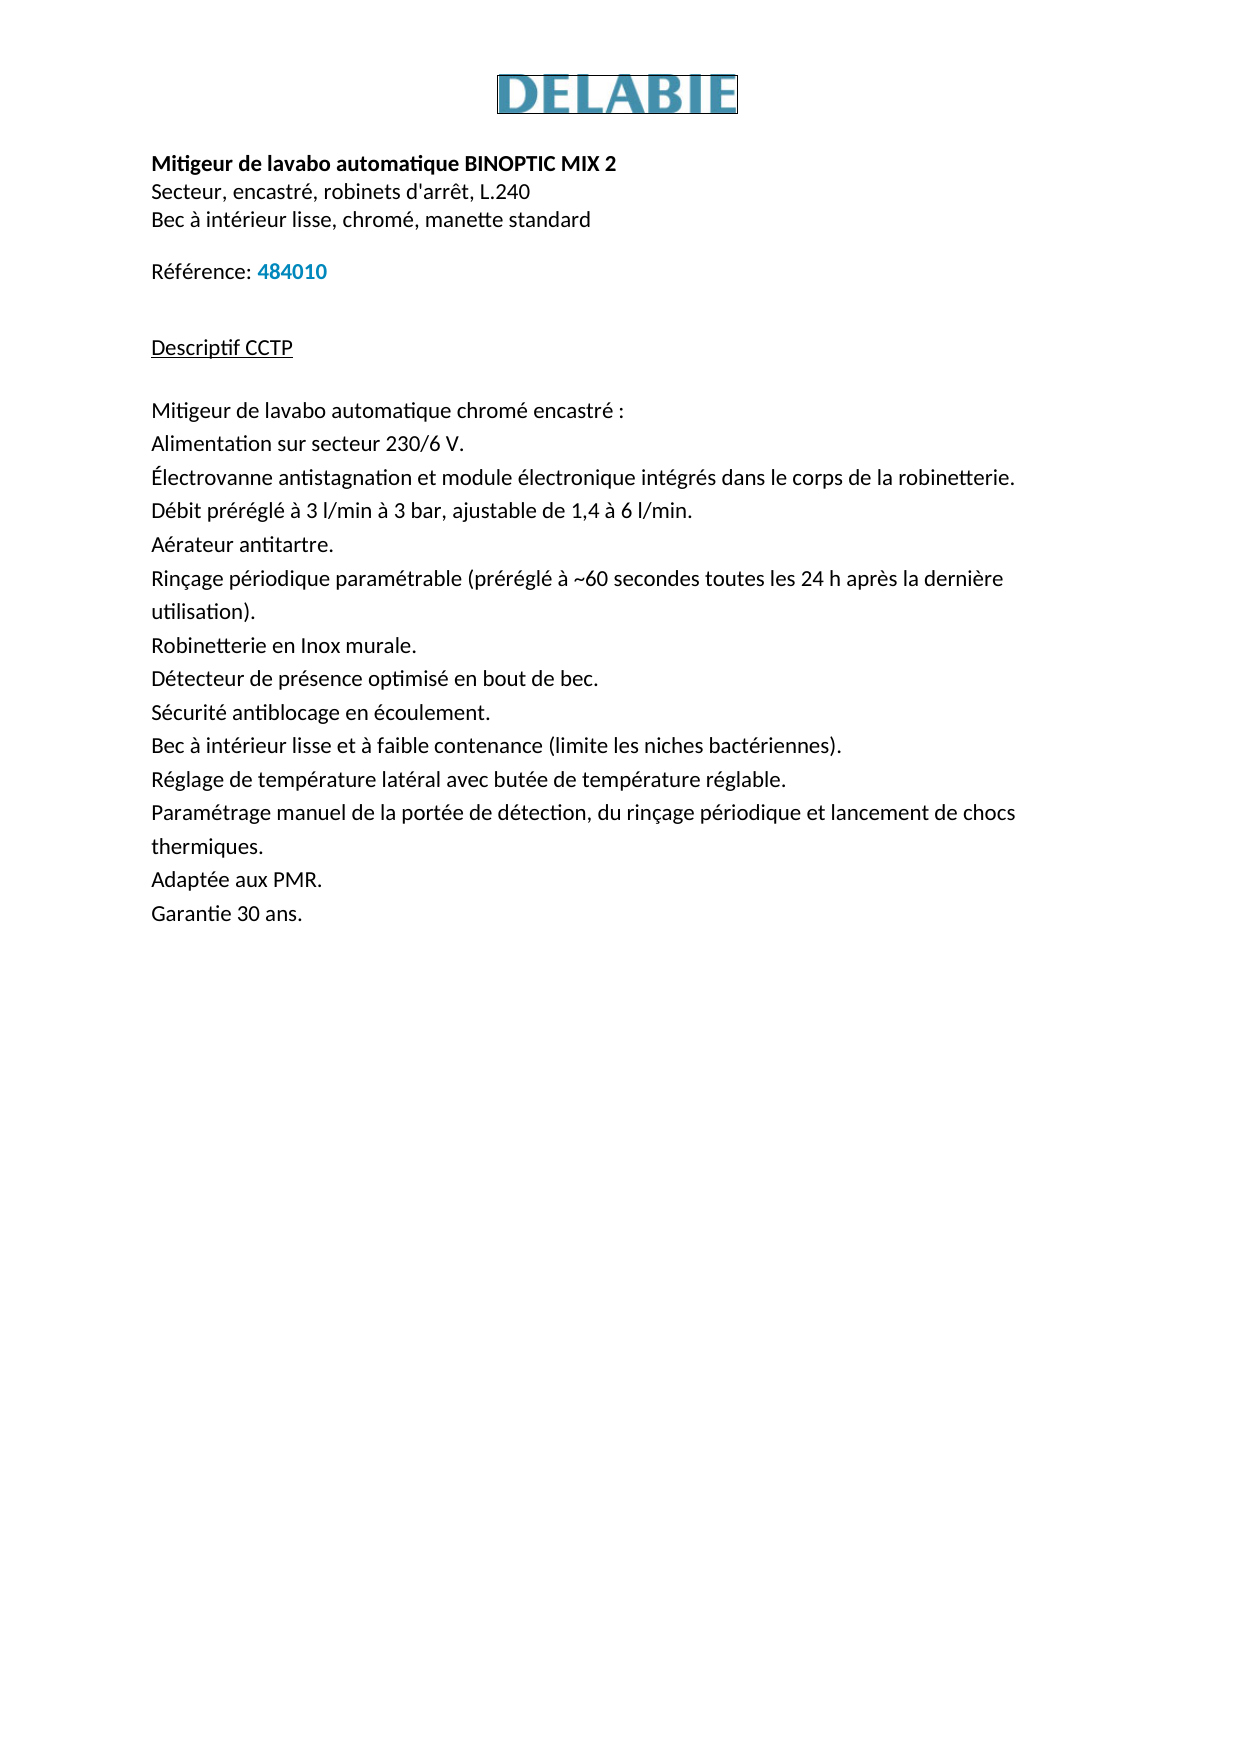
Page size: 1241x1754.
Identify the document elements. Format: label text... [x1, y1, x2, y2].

text Rinçage périodique paramétrable (préréglé à ~60 secondes toutes les 24 h après la dernière utilisation). [151, 564, 1084, 625]
text Mitigeur de lavabo automatique BINOPTIC MIX 2 [151, 149, 1084, 177]
text Descriptif CCTP [151, 333, 1084, 361]
text Paramétrage manuel de la portée de détection, du rinçage périodique et lancement de chocs thermiques. [151, 798, 1084, 860]
text Sécurité antiblocage en écoulement. [151, 698, 1084, 726]
text Robinetterie en Inox murale. [151, 631, 1084, 659]
text Adaptée aux PMR. [151, 866, 1084, 894]
text Aérateur antitartre. [151, 530, 1084, 558]
picture [498, 76, 737, 113]
text Électrovanne antistagnation et module électronique intégrés dans le corps de la robinetterie. [151, 463, 1084, 491]
text Mitigeur de lavabo automatique chromé encastré : [151, 396, 1084, 424]
text Alimentation sur secteur 230/6 V. [151, 429, 1084, 458]
text Bec à intérieur lisse et à faible contenance (limite les niches bactériennes). [151, 731, 1084, 759]
text Référence: 484010 [151, 257, 1084, 285]
text Garantie 30 ans. [151, 899, 1084, 927]
text Réglage de température latéral avec butée de température réglable. [151, 765, 1084, 793]
text Bec à intérieur lisse, chromé, manette standard [151, 205, 1084, 233]
text Détecteur de présence optimisé en bout de bec. [151, 664, 1084, 692]
text Débit préréglé à 3 l/min à 3 bar, ajustable de 1,4 à 6 l/min. [151, 497, 1084, 525]
text Secteur, encastré, robinets d'arrêt, L.240 [151, 177, 1084, 205]
